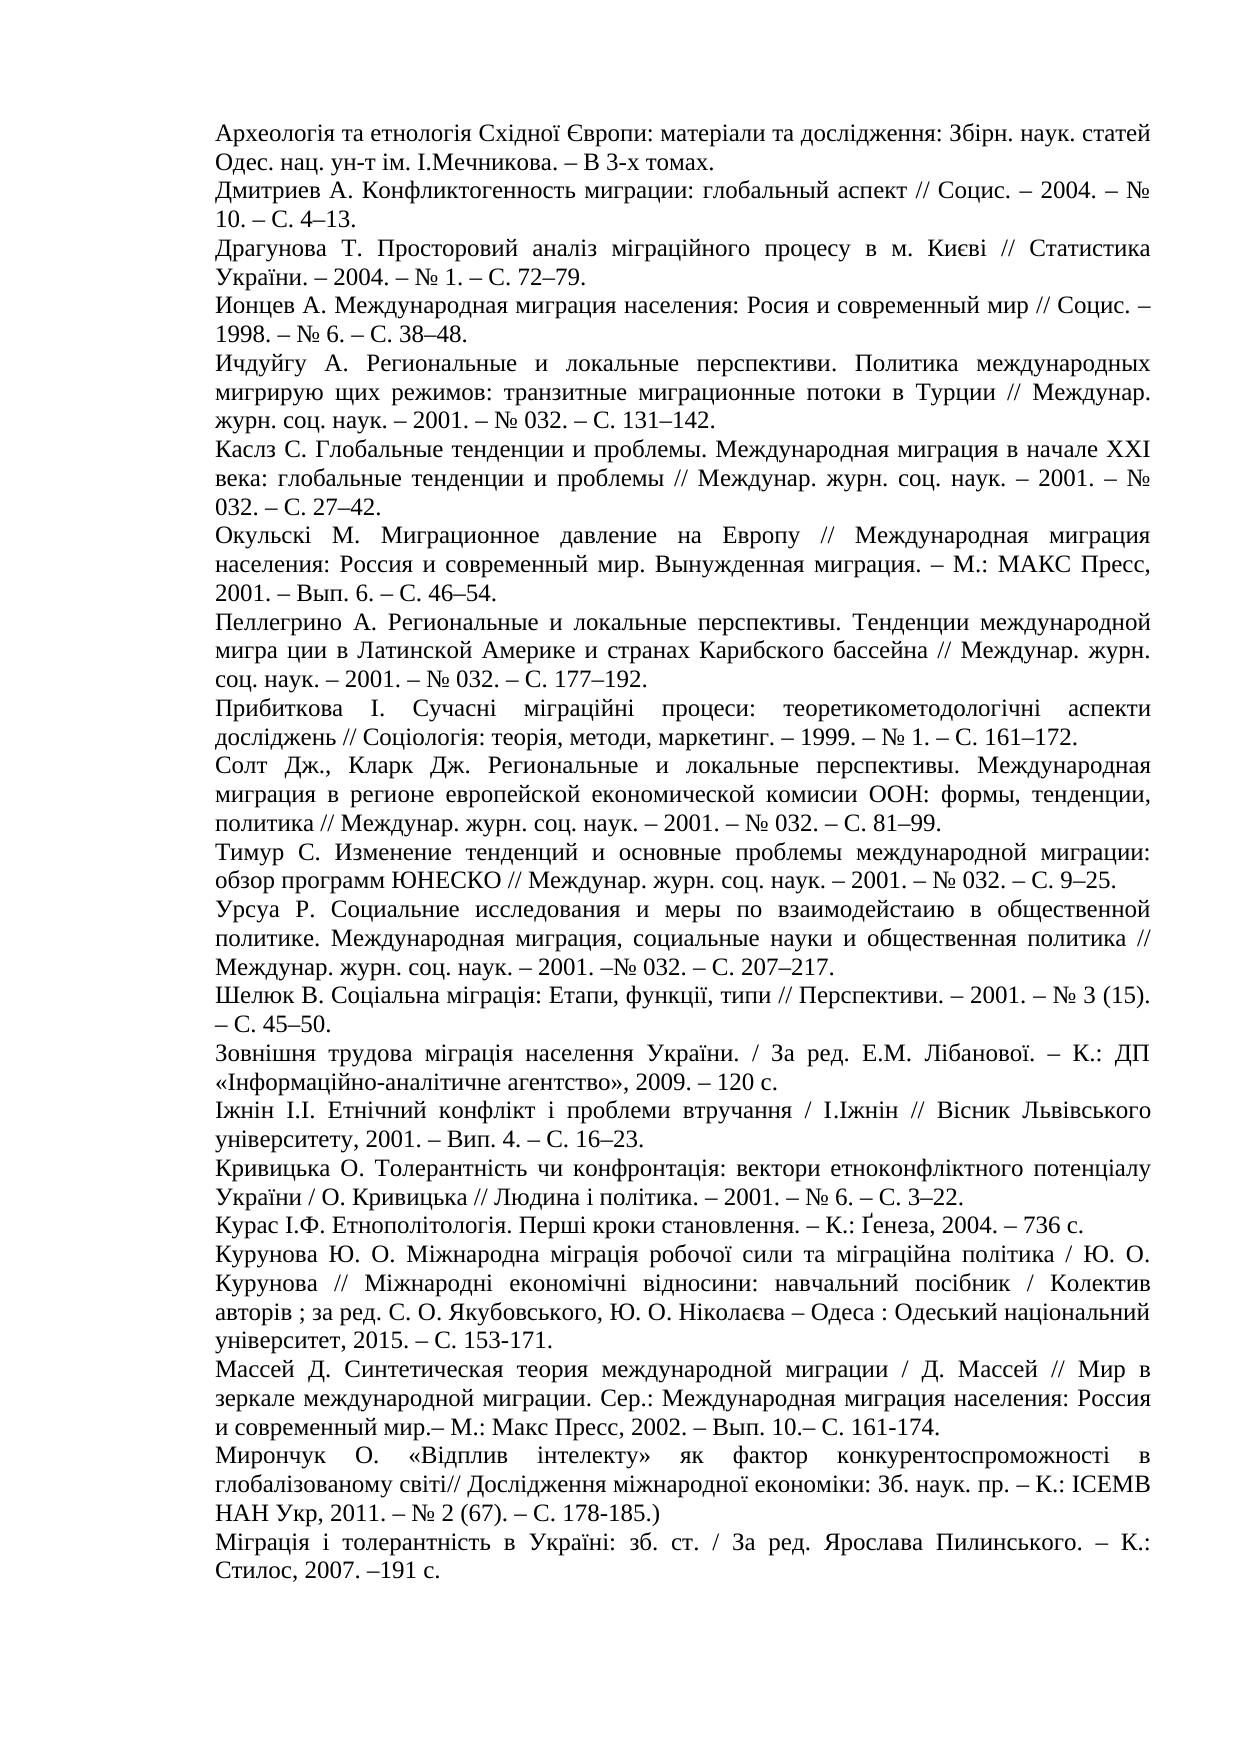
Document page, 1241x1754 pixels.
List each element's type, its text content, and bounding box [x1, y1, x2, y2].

text Каслз С. Глобальные тенденции и проблемы. Международная миграция в начале ХХІ века: глобальные тенденции и проблемы // Междунар. журн. соц. наук. – 2001. – № 032. – С. 27–42. [215, 434, 1152, 521]
text Іжнін І.І. Етнічний конфлікт і проблеми втручання / І.Іжнін // Вісник Львівського університету, 2001. – Вип. 4. – С. 16–23. [215, 1096, 1152, 1153]
text Мирончук О. «Відплив інтелекту» як фактор конкурентоспроможності в глобалізованому світі// Дослідження міжнародної економіки: Зб. наук. пр. – К.: ІСЕМВ НАН Укр, 2011. – № 2 (67). – С. 178-185.) [215, 1441, 1152, 1527]
text Міграція і толерантність в Україні: зб. ст. / За ред. Ярослава Пилинського. – К.: Стилос, 2007. –191 с. [215, 1527, 1152, 1584]
text Урсуа Р. Социальние исследования и меры по взаимодейстаию в общественной политике. Международная миграция, социальные науки и общественная политика // Междунар. журн. соц. наук. – 2001. –№ 032. – С. 207–217. [215, 894, 1152, 981]
text Окульскі М. Миграционное давление на Европу // Международная миграция населения: Россия и современный мир. Вынужденная миграция. – М.: МАКС Пресс, 2001. – Вып. 6. – С. 46–54. [215, 521, 1152, 607]
text Археологія та етнологія Східної Європи: матеріали та дослідження: Збірн. наук. статей Одес. нац. ун-т ім. І.Мечникова. – В 3-х томах. [215, 118, 1152, 176]
text Дмитриев А. Конфликтогенность миграции: глобальный аспект // Социс. – 2004. – № 10. – С. 4–13. [215, 176, 1152, 233]
text Прибиткова І. Сучасні міграційні процеси: теоретикометодологічні аспекти досліджень // Соціологія: теорія, методи, маркетинг. – 1999. – № 1. – С. 161–172. [215, 693, 1152, 751]
text Солт Дж., Кларк Дж. Региональные и локальные перспективы. Международная миграция в регионе европейской економической комисии ООН: формы, тенденции, политика // Междунар. журн. соц. наук. – 2001. – № 032. – С. 81–99. [215, 751, 1152, 837]
text Драгунова Т. Просторовий аналіз міграційного процесу в м. Києві // Статистика України. – 2004. – № 1. – С. 72–79. [215, 233, 1152, 291]
text Ичдуйгу А. Региональные и локальные перспективи. Политика международных мигрирую щих режимов: транзитные миграционные потоки в Турции // Междунар. журн. соц. наук. – 2001. – № 032. – С. 131–142. [215, 348, 1152, 434]
text Пеллегрино А. Региональные и локальные перспективы. Тенденции международной мигра ции в Латинской Америке и странах Карибского бассейна // Междунар. журн. соц. наук. – 2001. – № 032. – С. 177–192. [215, 607, 1152, 693]
text Ионцев А. Международная миграция населения: Росия и современный мир // Социс. – 1998. – № 6. – С. 38–48. [215, 291, 1152, 348]
text Кривицька О. Толерантність чи конфронтація: вектори етноконфліктного потенціалу України / О. Кривицька // Людина і політика. – 2001. – № 6. – С. 3–22. [215, 1153, 1152, 1211]
text Курунова Ю. О. Міжнародна міграція робочої сили та міграційна політика / Ю. О. Курунова // Міжнародні економічні відносини: навчальний посібник / Колектив авторів ; за ред. С. О. Якубовського, Ю. О. Ніколаєва – Одеса : Одеський національний університет, 2015. – С. 153-171. [215, 1239, 1152, 1354]
text Курас І.Ф. Етнополітологія. Перші кроки становлення. – К.: Ґенеза, 2004. – 736 с. [215, 1211, 1152, 1239]
text Массей Д. Синтетическая теория международной миграции / Д. Массей // Мир в зеркале международной миграции. Сер.: Международная миграция населения: Россия и современный мир.– М.: Макс Пресс, 2002. – Вып. 10.– С. 161-174. [215, 1354, 1152, 1441]
text Зовнішня трудова міграція населення України. / За ред. Е.М. Лібанової. – К.: ДП «Інформаційно-аналітичне агентство», 2009. – 120 с. [215, 1038, 1152, 1096]
text Шелюк В. Соціальна міграція: Етапи, функції, типи // Перспективи. – 2001. – № 3 (15). – С. 45–50. [215, 981, 1152, 1038]
text Тимур С. Изменение тенденций и основные проблемы международной миграции: обзор программ ЮНЕСКО // Междунар. журн. соц. наук. – 2001. – № 032. – С. 9–25. [215, 837, 1152, 894]
